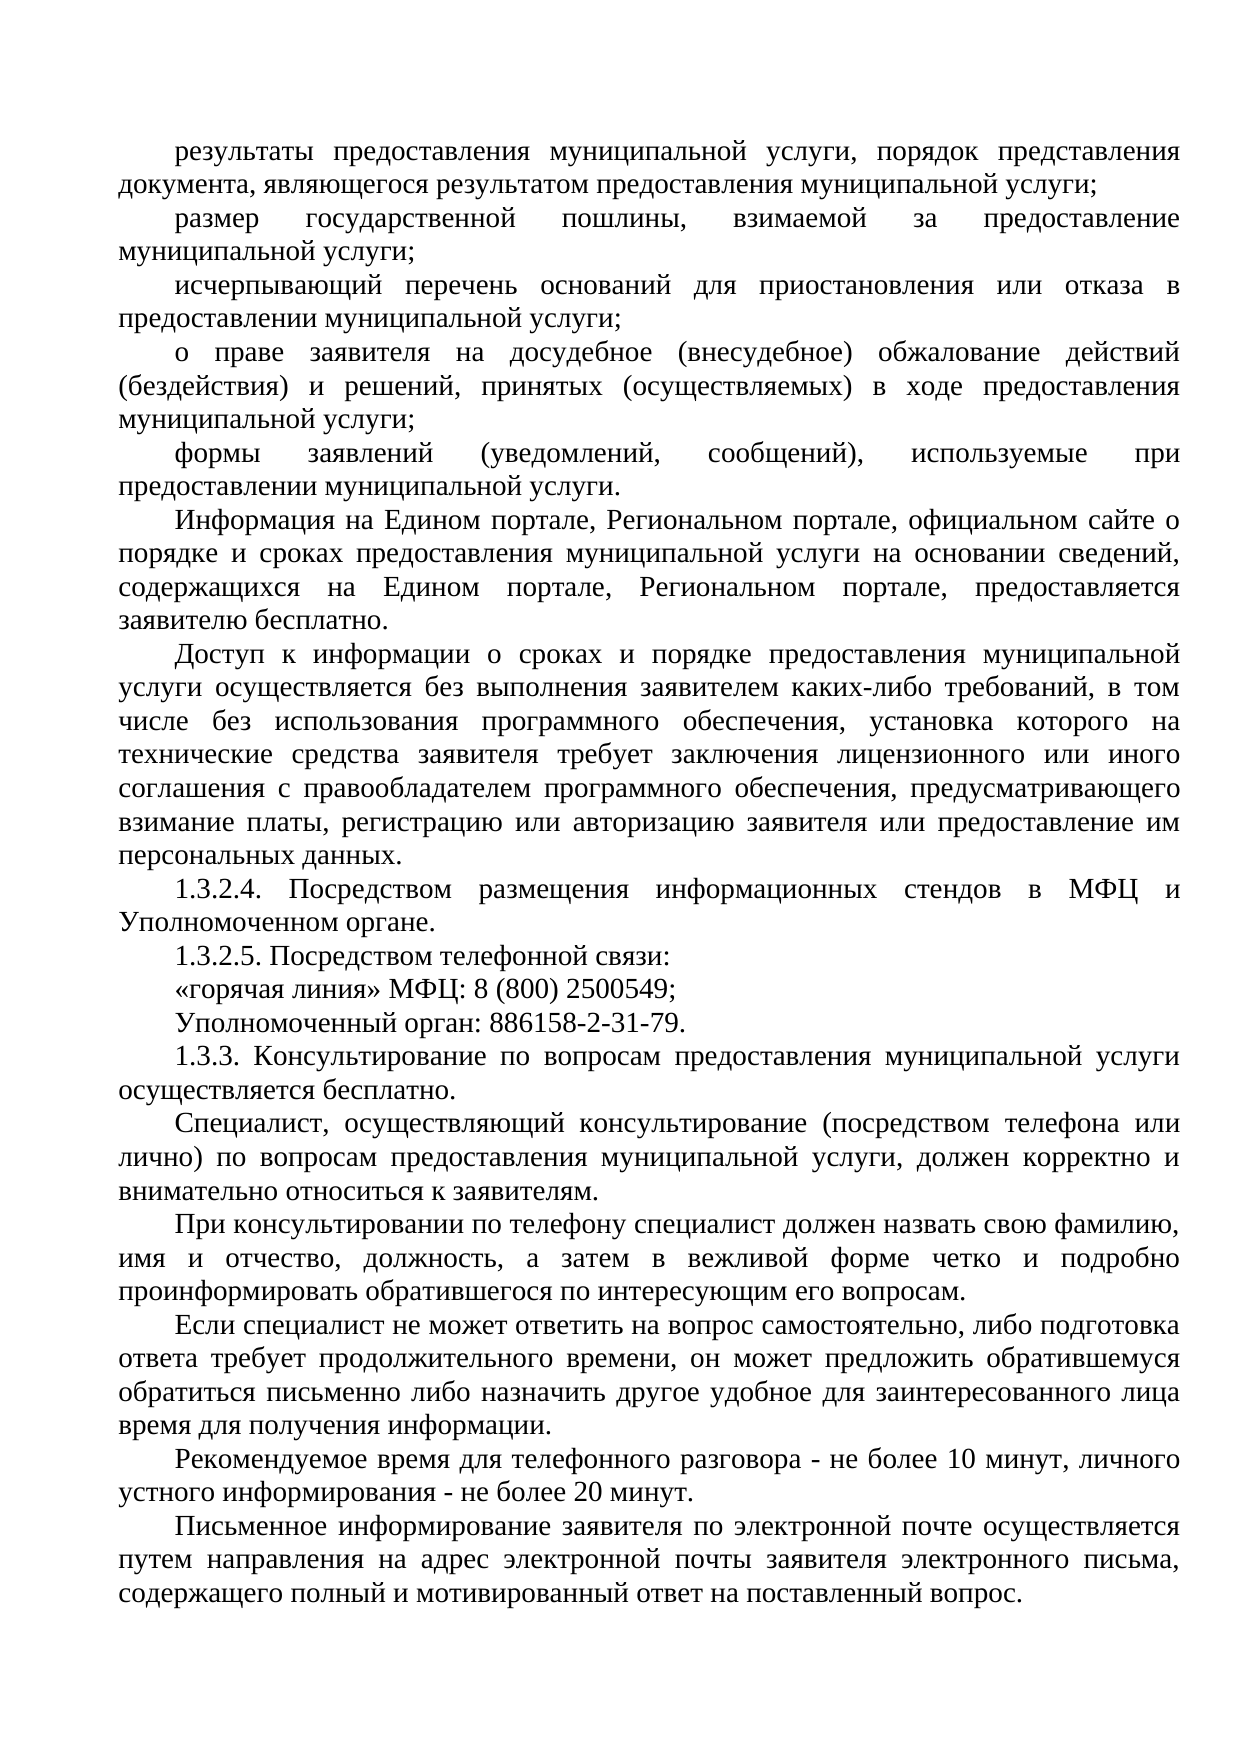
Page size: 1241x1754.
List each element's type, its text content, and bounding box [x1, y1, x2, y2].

text формы заявлений (уведомлений, сообщений), используемые при предоставлении муниципальной услуги. [118, 435, 1181, 502]
text При консультировании по телефону специалист должен назвать свою фамилию, имя и отчество, должность, а затем в вежливой форме четко и подробно проинформировать обратившегося по интересующим его вопросам. [118, 1206, 1181, 1307]
text «горячая линия» МФЦ: 8 (800) 2500549; [118, 971, 1181, 1005]
text 1.3.2.4. Посредством размещения информационных стендов в МФЦ и Уполномоченном органе. [118, 871, 1181, 938]
text Письменное информирование заявителя по электронной почте осуществляется путем направления на адрес электронной почты заявителя электронного письма, содержащего полный и мотивированный ответ на поставленный вопрос. [118, 1508, 1181, 1609]
text Специалист, осуществляющий консультирование (посредством телефона или лично) по вопросам предоставления муниципальной услуги, должен корректно и внимательно относиться к заявителям. [118, 1106, 1181, 1206]
text 1.3.2.5. Посредством телефонной связи: [118, 938, 1181, 971]
text исчерпывающий перечень оснований для приостановления или отказа в предоставлении муниципальной услуги; [118, 267, 1181, 334]
text результаты предоставления муниципальной услуги, порядок представления документа, являющегося результатом предоставления муниципальной услуги; [118, 133, 1181, 200]
text Информация на Едином портале, Региональном портале, официальном сайте о порядке и сроках предоставления муниципальной услуги на основании сведений, содержащихся на Едином портале, Региональном портале, предоставляется заявителю бесплатно. [118, 502, 1181, 636]
text о праве заявителя на досудебное (внесудебное) обжалование действий (бездействия) и решений, принятых (осуществляемых) в ходе предоставления муниципальной услуги; [118, 334, 1181, 435]
text размер государственной пошлины, взимаемой за предоставление муниципальной услуги; [118, 200, 1181, 267]
text Уполномоченный орган: 886158-2-31-79. [118, 1005, 1181, 1038]
text 1.3.3. Консультирование по вопросам предоставления муниципальной услуги осуществляется бесплатно. [118, 1038, 1181, 1106]
text Если специалист не может ответить на вопрос самостоятельно, либо подготовка ответа требует продолжительного времени, он может предложить обратившемуся обратиться письменно либо назначить другое удобное для заинтересованного лица время для получения информации. [118, 1307, 1181, 1441]
text Доступ к информации о сроках и порядке предоставления муниципальной услуги осуществляется без выполнения заявителем каких-либо требований, в том числе без использования программного обеспечения, установка которого на технические средства заявителя требует заключения лицензионного или иного соглашения с правообладателем программного обеспечения, предусматривающего взимание платы, регистрацию или авторизацию заявителя или предоставление им персональных данных. [118, 636, 1181, 871]
text Рекомендуемое время для телефонного разговора - не более 10 минут, личного устного информирования - не более 20 минут. [118, 1441, 1181, 1508]
